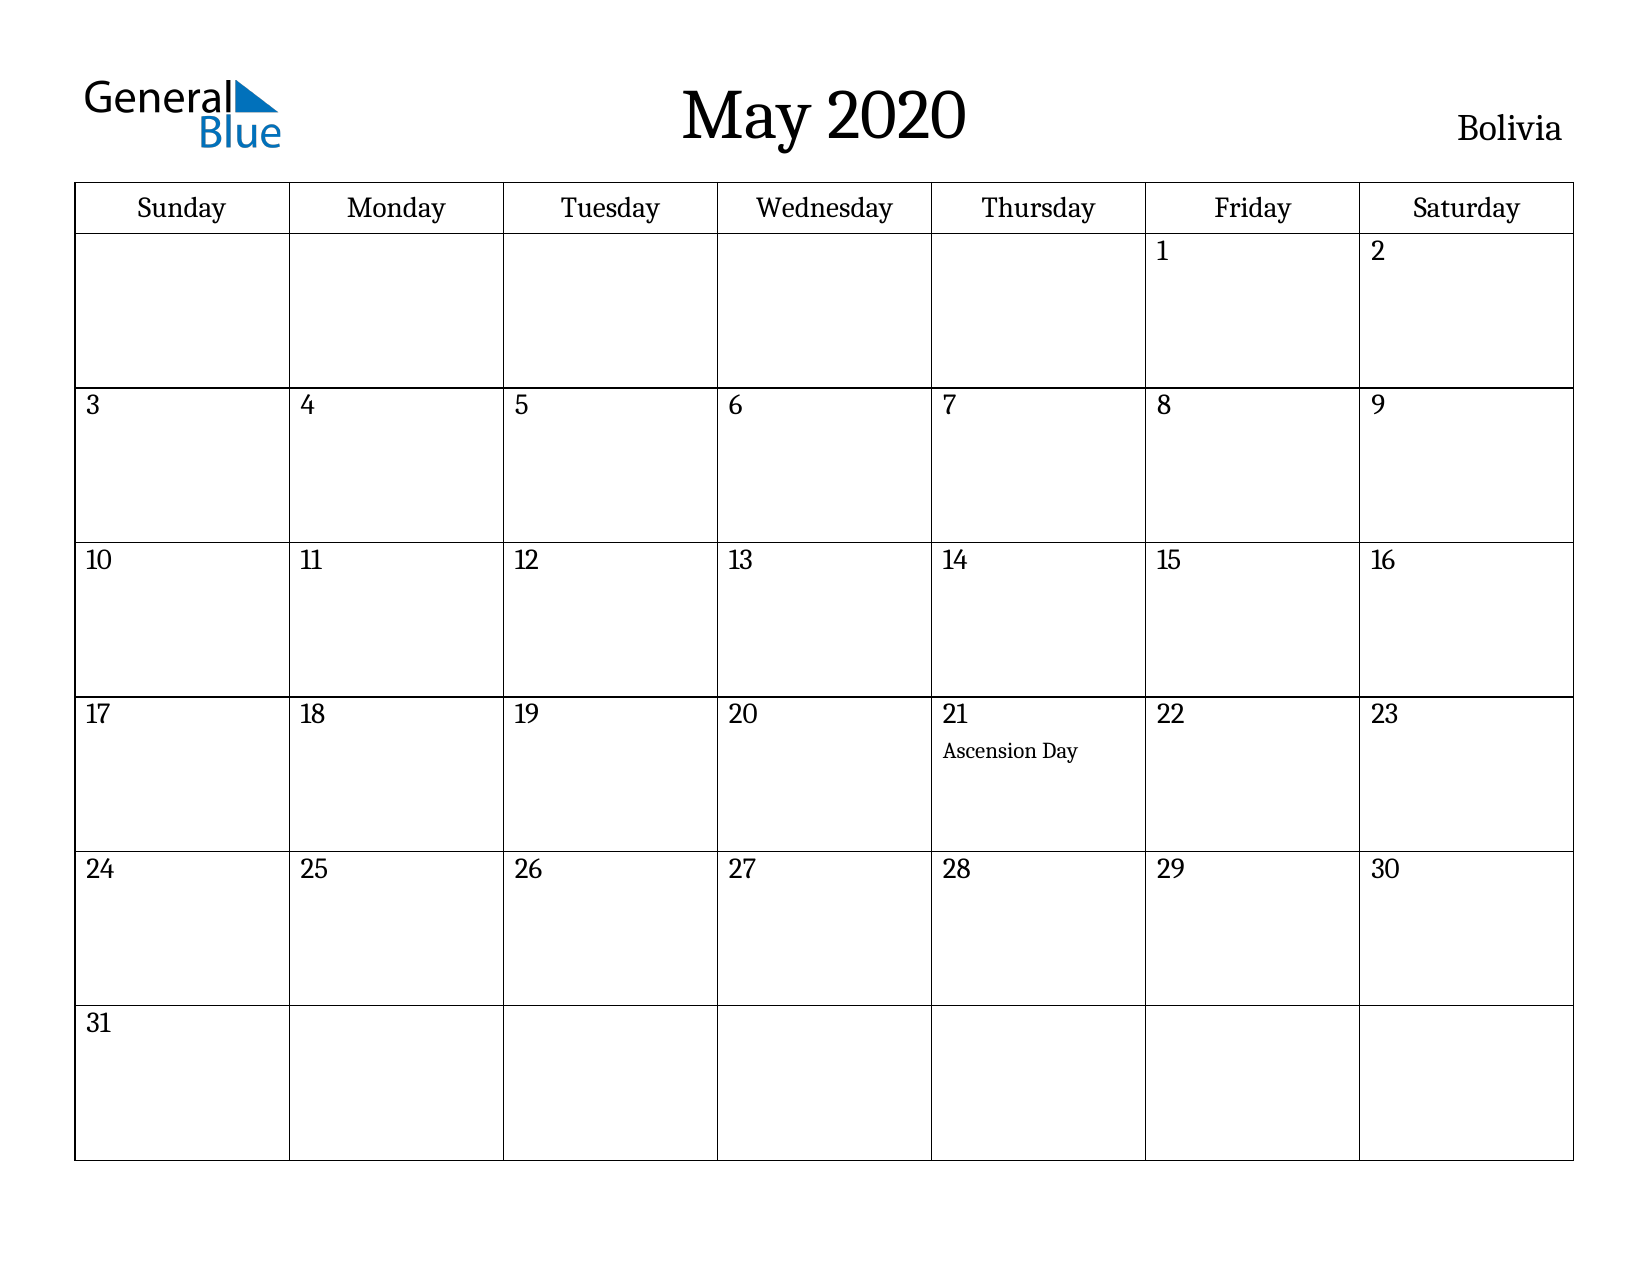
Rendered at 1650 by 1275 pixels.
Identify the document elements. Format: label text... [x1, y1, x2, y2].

table_cell [718, 429, 931, 542]
table_cell [290, 584, 503, 696]
table_cell Tuesday [504, 183, 717, 233]
table_cell [1360, 1047, 1573, 1160]
table_cell 2 [1360, 234, 1573, 275]
table_cell [1360, 893, 1573, 1005]
table_cell 21 [932, 698, 1145, 738]
table_cell 25 [290, 852, 503, 893]
table_cell [76, 738, 289, 851]
table_cell [504, 1047, 717, 1160]
table_cell Friday [1146, 183, 1359, 233]
table_cell 20 [718, 698, 931, 738]
table_header [75, 75, 503, 182]
table_cell Ascension Day [932, 738, 1145, 851]
table_cell [1146, 275, 1359, 387]
table_cell [932, 584, 1145, 696]
table_cell [76, 893, 289, 1005]
table_cell 31 [76, 1006, 289, 1047]
table_cell 12 [504, 543, 717, 584]
table_cell 7 [932, 389, 1145, 429]
table_cell [504, 234, 717, 275]
table_cell [290, 1006, 503, 1047]
table_cell [718, 738, 931, 851]
table_cell 6 [718, 389, 931, 429]
table_cell [76, 275, 289, 387]
table_cell [504, 893, 717, 1005]
table_cell 29 [1146, 852, 1359, 893]
table_cell 11 [290, 543, 503, 584]
table_cell [76, 234, 289, 275]
table_cell 5 [504, 389, 717, 429]
table_cell [932, 275, 1145, 387]
table_cell [76, 429, 289, 542]
table_cell 1 [1146, 234, 1359, 275]
table_cell [504, 584, 717, 696]
table_cell [290, 893, 503, 1005]
table_cell 16 [1360, 543, 1573, 584]
table_cell 4 [290, 389, 503, 429]
table_cell [1146, 429, 1359, 542]
table_cell Thursday [932, 183, 1145, 233]
table_cell 9 [1360, 389, 1573, 429]
table_cell [718, 893, 931, 1005]
table_cell 10 [76, 543, 289, 584]
table_cell 30 [1360, 852, 1573, 893]
table_cell [1146, 1006, 1359, 1047]
table_cell [718, 1006, 931, 1047]
table_cell 14 [932, 543, 1145, 584]
table_cell [1146, 584, 1359, 696]
table_cell [932, 234, 1145, 275]
table_cell [504, 429, 717, 542]
table_cell [718, 234, 931, 275]
table_cell Monday [290, 183, 503, 233]
table_cell 3 [76, 389, 289, 429]
table_cell 27 [718, 852, 931, 893]
table_cell 28 [932, 852, 1145, 893]
table_cell [1360, 429, 1573, 542]
table_cell [290, 429, 503, 542]
table_cell Sunday [76, 183, 289, 233]
table_cell [76, 1047, 289, 1160]
table_cell 22 [1146, 698, 1359, 738]
table_cell Wednesday [718, 183, 931, 233]
table_cell [718, 275, 931, 387]
table_cell 26 [504, 852, 717, 893]
table_cell [290, 1047, 503, 1160]
table_cell 24 [76, 852, 289, 893]
table_cell [504, 738, 717, 851]
table_cell [504, 275, 717, 387]
table_cell [1146, 1047, 1359, 1160]
table_cell [932, 429, 1145, 542]
table_cell 18 [290, 698, 503, 738]
table_cell [1360, 738, 1573, 851]
table_cell [932, 893, 1145, 1005]
table_cell [1360, 584, 1573, 696]
table_cell [1146, 893, 1359, 1005]
table_cell [290, 738, 503, 851]
picture [85, 80, 281, 148]
table_cell [932, 1006, 1145, 1047]
table_cell [290, 234, 503, 275]
table_cell 17 [76, 698, 289, 738]
table_cell Saturday [1360, 183, 1573, 233]
table_cell [76, 584, 289, 696]
table_cell [932, 1047, 1145, 1160]
table_cell 8 [1146, 389, 1359, 429]
table_cell 19 [504, 698, 717, 738]
table_cell [1360, 275, 1573, 387]
table_cell 23 [1360, 698, 1573, 738]
table_cell [718, 584, 931, 696]
table_header Bolivia [1146, 75, 1574, 182]
table_cell [1146, 738, 1359, 851]
table_cell [504, 1006, 717, 1047]
table_cell [290, 275, 503, 387]
table_cell [718, 1047, 931, 1160]
table_cell [1360, 1006, 1573, 1047]
table_header May 2020 [503, 75, 1146, 182]
table_cell 15 [1146, 543, 1359, 584]
table_cell 13 [718, 543, 931, 584]
